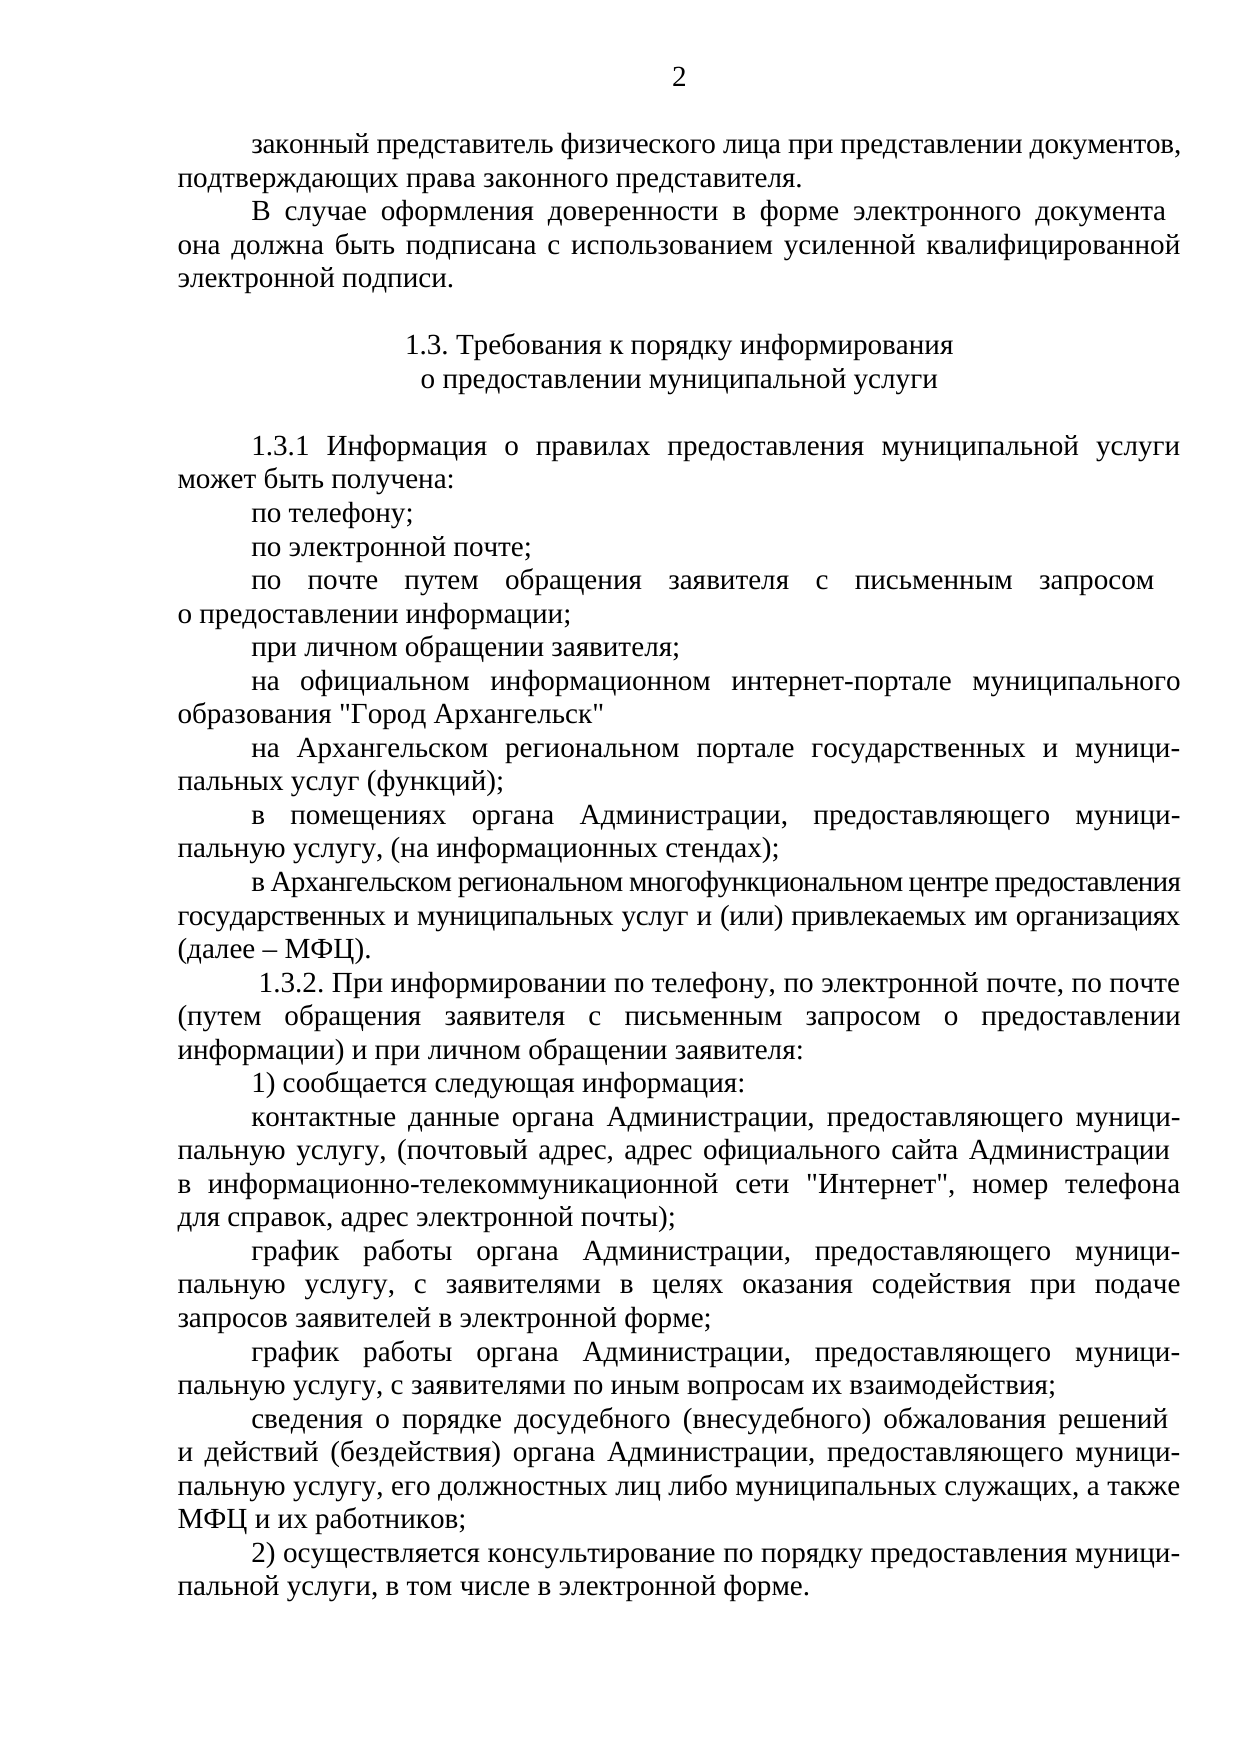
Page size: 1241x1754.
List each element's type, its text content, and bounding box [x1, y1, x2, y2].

text в помещениях органа Администрации, предоставляющего муници-пальную услугу, (на информационных стендах); [177, 797, 1181, 864]
text по почте путем обращения заявителя с письменным запросом о предоставлении информации; [177, 562, 1181, 629]
text 1) сообщается следующая информация: [177, 1065, 1181, 1099]
text сведения о порядке досудебного (внесудебного) обжалования решений и действий (бездействия) органа Администрации, предоставляющего муници-пальную услугу, его должностных лиц либо муниципальных служащих, а также МФЦ и их работников; [177, 1401, 1181, 1535]
text о предоставлении муниципальной услуги [177, 361, 1181, 394]
list В случае оформления доверенности в форме электронного документа она должна быть подписана с использованием усиленной квалифицированной электронной подписи. [177, 193, 1181, 294]
text график работы органа Администрации, предоставляющего муници-пальную услугу, с заявителями в целях оказания содействия при подаче запросов заявителей в электронной форме; [177, 1233, 1181, 1334]
list законный представитель физического лица при представлении документов, подтверждающих права законного представителя. [177, 126, 1181, 193]
text контактные данные органа Администрации, предоставляющего муници-пальную услугу, (почтовый адрес, адрес официального сайта Администрации в информационно-телекоммуникационной сети "Интернет", номер телефона для справок, адрес электронной почты); [177, 1099, 1181, 1233]
text по телефону; [177, 495, 1181, 529]
text 1.3.2. При информировании по телефону, по электронной почте, по почте (путем обращения заявителя с письменным запросом о предоставлении информации) и при личном обращении заявителя: [177, 965, 1181, 1065]
text на Архангельском региональном портале государственных и муници-пальных услуг (функций); [177, 730, 1181, 797]
text в Архангельском региональном многофункциональном центре предоставления государственных и муниципальных услуг и (или) привлекаемых им организациях (далее – МФЦ). [177, 864, 1181, 965]
text 1.3.1 Информация о правилах предоставления муниципальной услуги может быть получена: [177, 428, 1181, 495]
text на официальном информационном интернет-портале муниципального образования "Город Архангельск" [177, 663, 1181, 730]
text график работы органа Администрации, предоставляющего муници-пальную услугу, с заявителями по иным вопросам их взаимодействия; [177, 1334, 1181, 1401]
text 1.3. Требования к порядку информирования [177, 327, 1181, 361]
text 2) осуществляется консультирование по порядку предоставления муници-пальной услуги, в том числе в электронной форме. [177, 1535, 1181, 1602]
text при личном обращении заявителя; [177, 629, 1181, 663]
text по электронной почте; [177, 529, 1181, 562]
